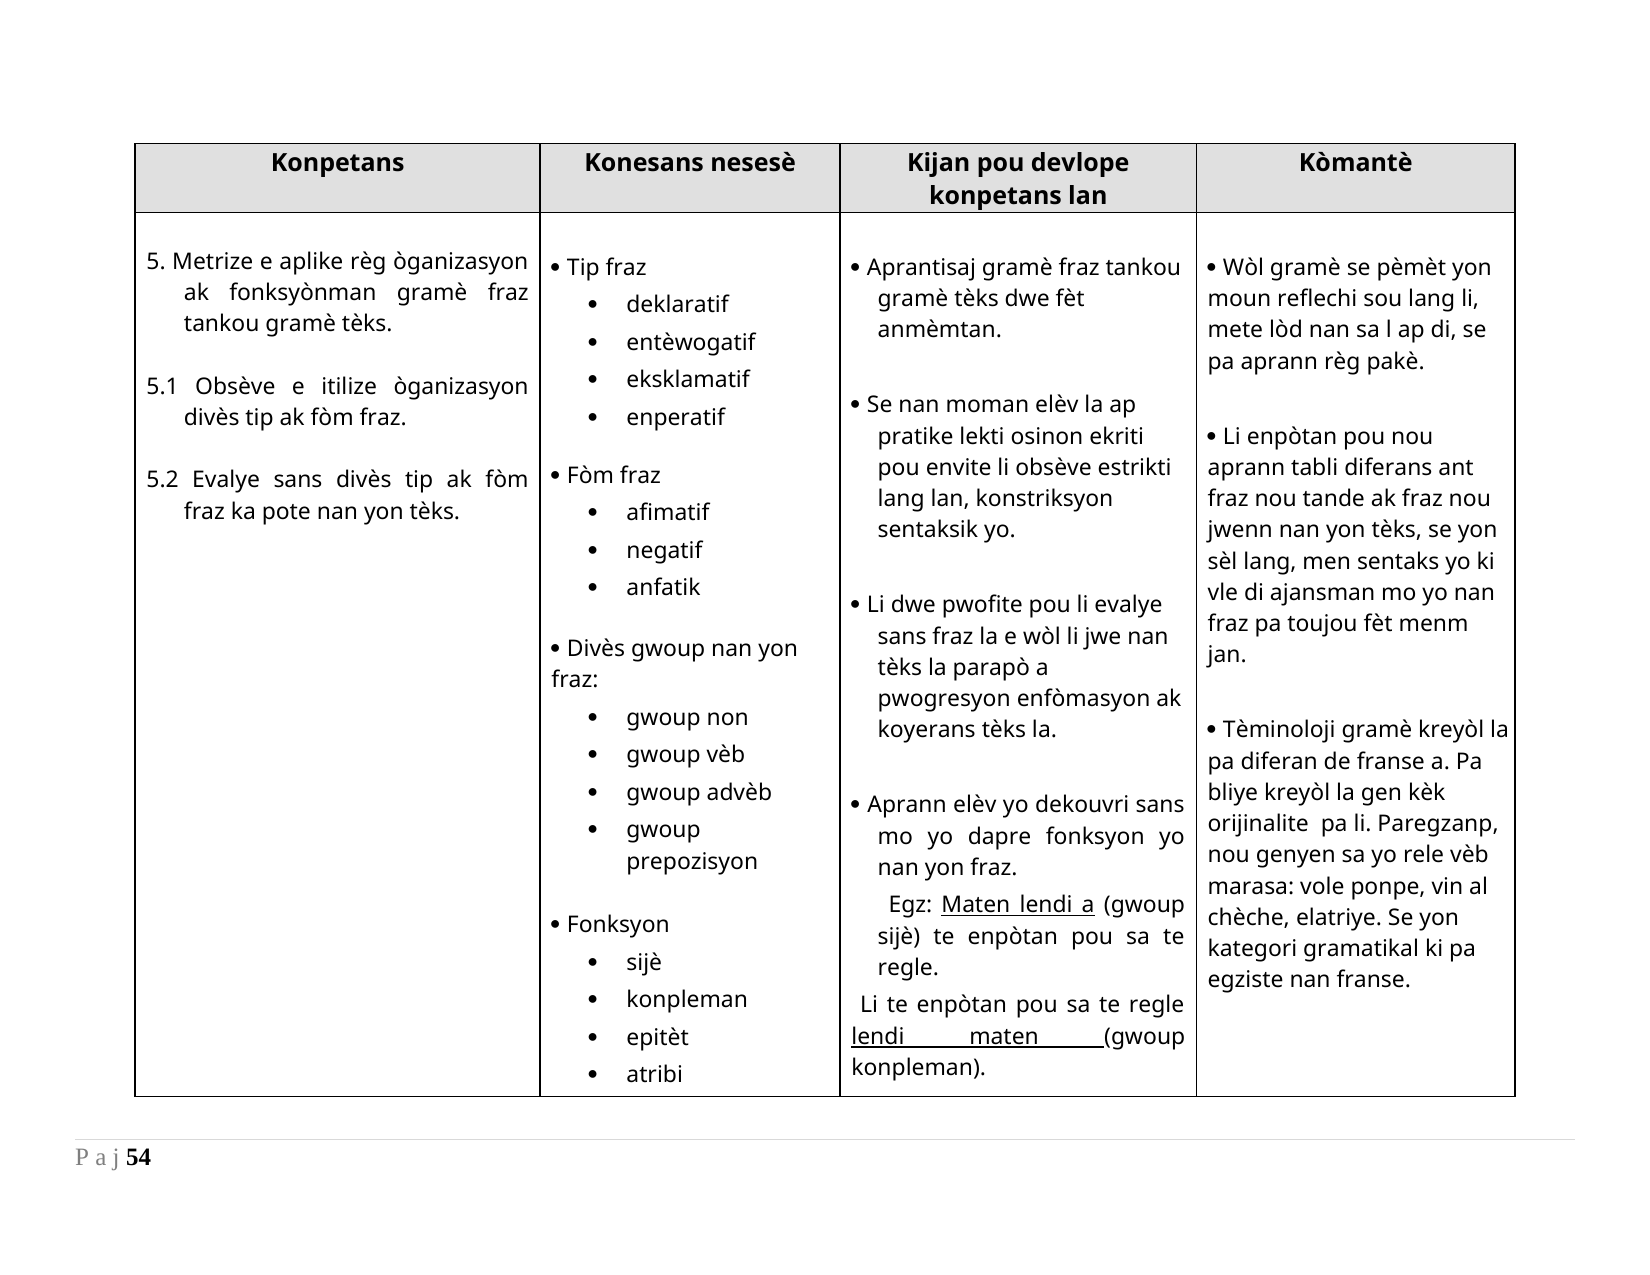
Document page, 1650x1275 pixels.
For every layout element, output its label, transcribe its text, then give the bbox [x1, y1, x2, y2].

table_header Konesans nesesè [541, 144, 839, 212]
table_cell 5. Metrize e aplike règ òganizasyon ak fonksyònman gramè fraz tankou gramè tèks. 5.1 Obsève e itilize òganizasyon divès tip ak fòm fraz. 5.2 Evalye sans divès tip ak fòm fraz ka pote nan yon tèks. [136, 213, 539, 1096]
table_cell Wòl gramè se pèmèt yon moun reflechi sou lang li, mete lòd nan sa l ap di, se pa aprann règ pakè. Li enpòtan pou nou aprann tabli diferans ant fraz nou tande ak fraz nou jwenn nan yon tèks, se yon sèl lang, men sentaks yo ki vle di ajansman mo yo nan fraz pa toujou fèt menm jan. Tèminoloji gramè kreyòl la pa diferan de franse a. Pa bliye kreyòl la gen kèk orijinalite pa li. Paregzanp, nou genyen sa yo rele vèb marasa: vole ponpe, vin al chèche, elatriye. Se yon kategori gramatikal ki pa egziste nan franse. [1197, 213, 1514, 1096]
table_header Konpetans [136, 144, 539, 212]
table_header Kijan pou devlope konpetans lan [841, 144, 1196, 212]
table_header Kòmantè [1197, 144, 1514, 212]
table_cell Tip fraz deklaratif entèwogatif eksklamatif enperatif Fòm fraz afimatif negatif anfatik Divès gwoup nan yon fraz: gwoup non gwoup vèb gwoup advèb gwoup prepozisyon Fonksyon sijè konpleman epitèt atribi [541, 213, 839, 1096]
table_cell Aprantisaj gramè fraz tankou gramè tèks dwe fèt anmèmtan. Se nan moman elèv la ap pratike lekti osinon ekriti pou envite li obsève estrikti lang lan, konstriksyon sentaksik yo. Li dwe pwofite pou li evalye sans fraz la e wòl li jwe nan tèks la parapò a pwogresyon enfòmasyon ak koyerans tèks la. Aprann elèv yo dekouvri sans mo yo dapre fonksyon yo nan yon fraz. Egz: Maten lendi a (gwoup sijè) te enpòtan pou sa te regle. Li te enpòtan pou sa te regle lendi maten (gwoup konpleman). [841, 213, 1196, 1096]
